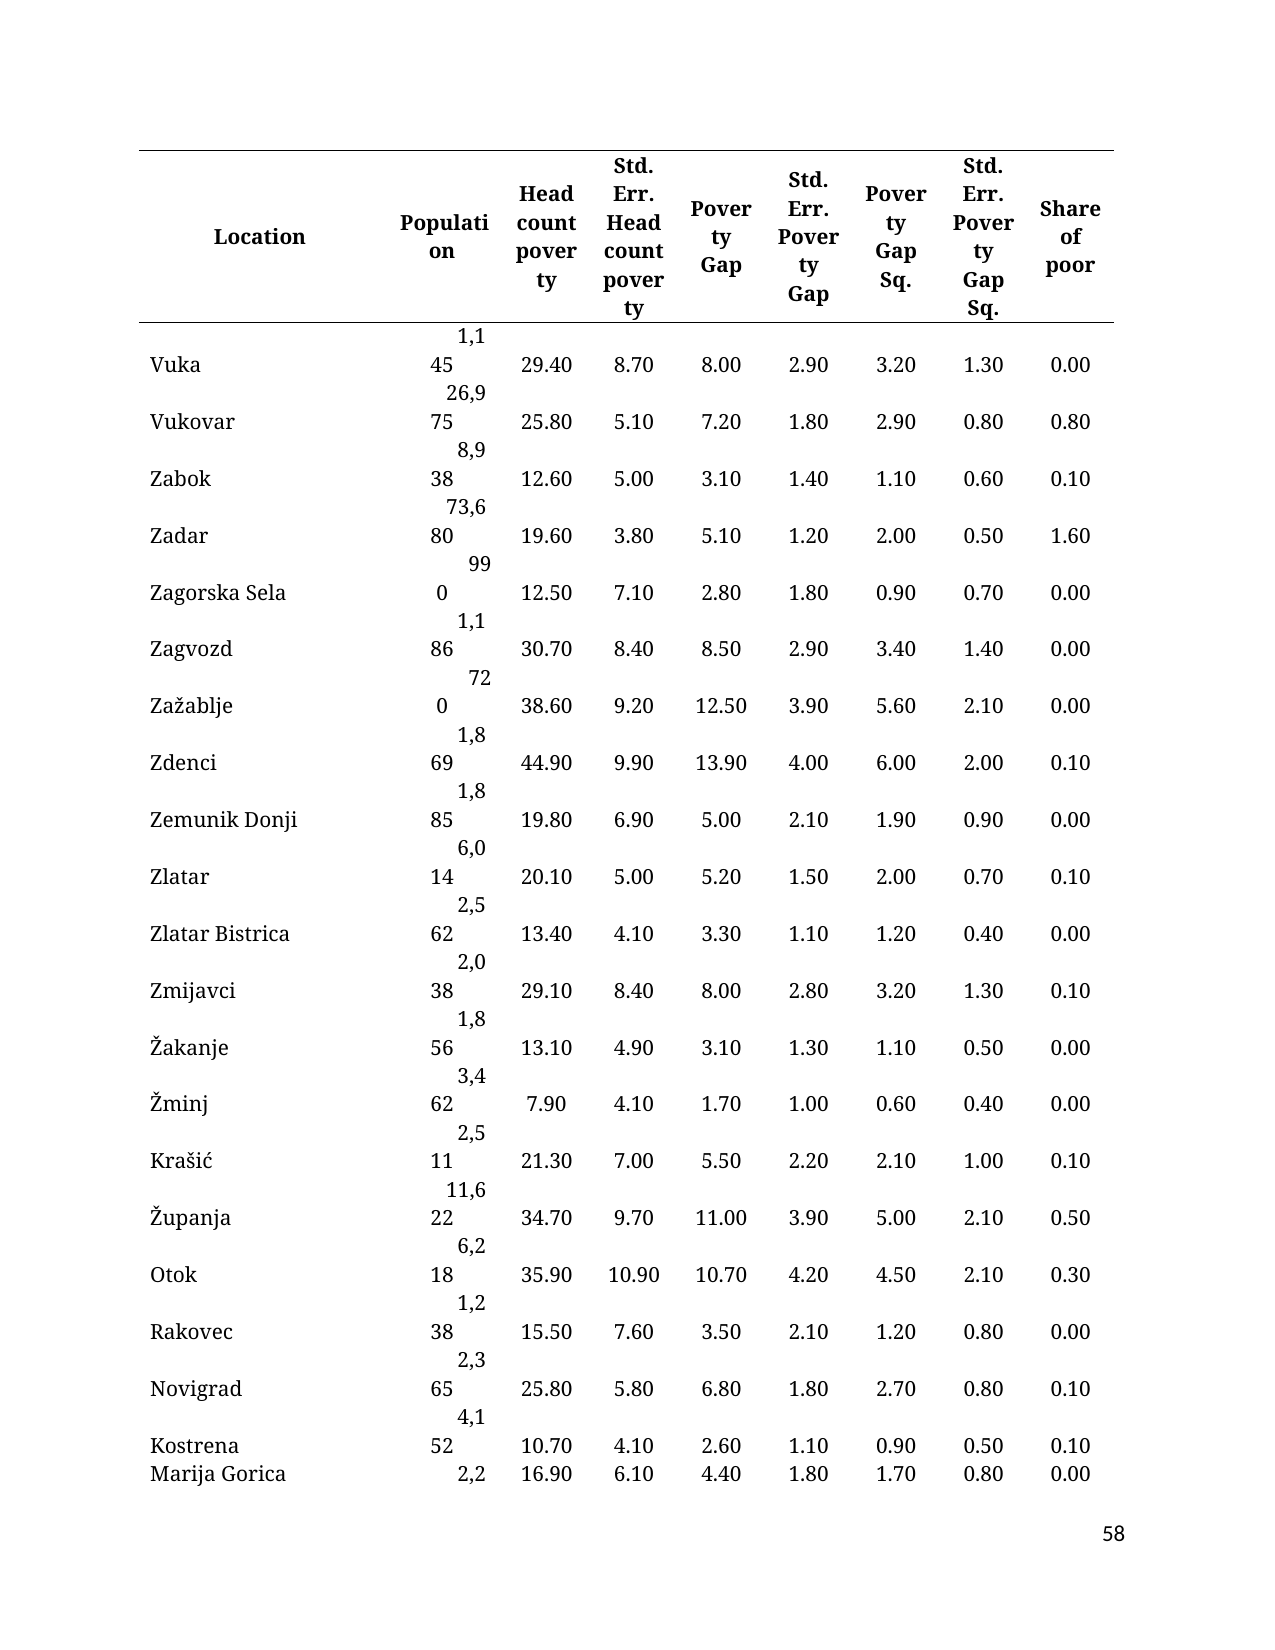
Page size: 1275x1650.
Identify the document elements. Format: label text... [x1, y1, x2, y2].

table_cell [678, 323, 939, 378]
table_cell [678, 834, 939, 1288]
table_header Location [139, 151, 381, 322]
table_header Head count poverty [503, 151, 590, 322]
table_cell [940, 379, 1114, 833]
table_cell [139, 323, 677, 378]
table_header Poverty Gap [678, 151, 765, 322]
table_header Population [381, 151, 503, 322]
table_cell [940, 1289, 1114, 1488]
table_header Std. Err. Poverty Gap [765, 151, 852, 322]
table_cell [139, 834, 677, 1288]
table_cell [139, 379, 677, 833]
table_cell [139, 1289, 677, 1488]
table_header Share of poor [1027, 151, 1114, 322]
table_header Std. Err. Head count poverty [590, 151, 677, 322]
table_header Std. Err. Poverty Gap Sq. [940, 151, 1027, 322]
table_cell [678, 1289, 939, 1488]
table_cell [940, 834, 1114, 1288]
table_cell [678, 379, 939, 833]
table_header Poverty Gap Sq. [852, 151, 939, 322]
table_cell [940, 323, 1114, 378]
